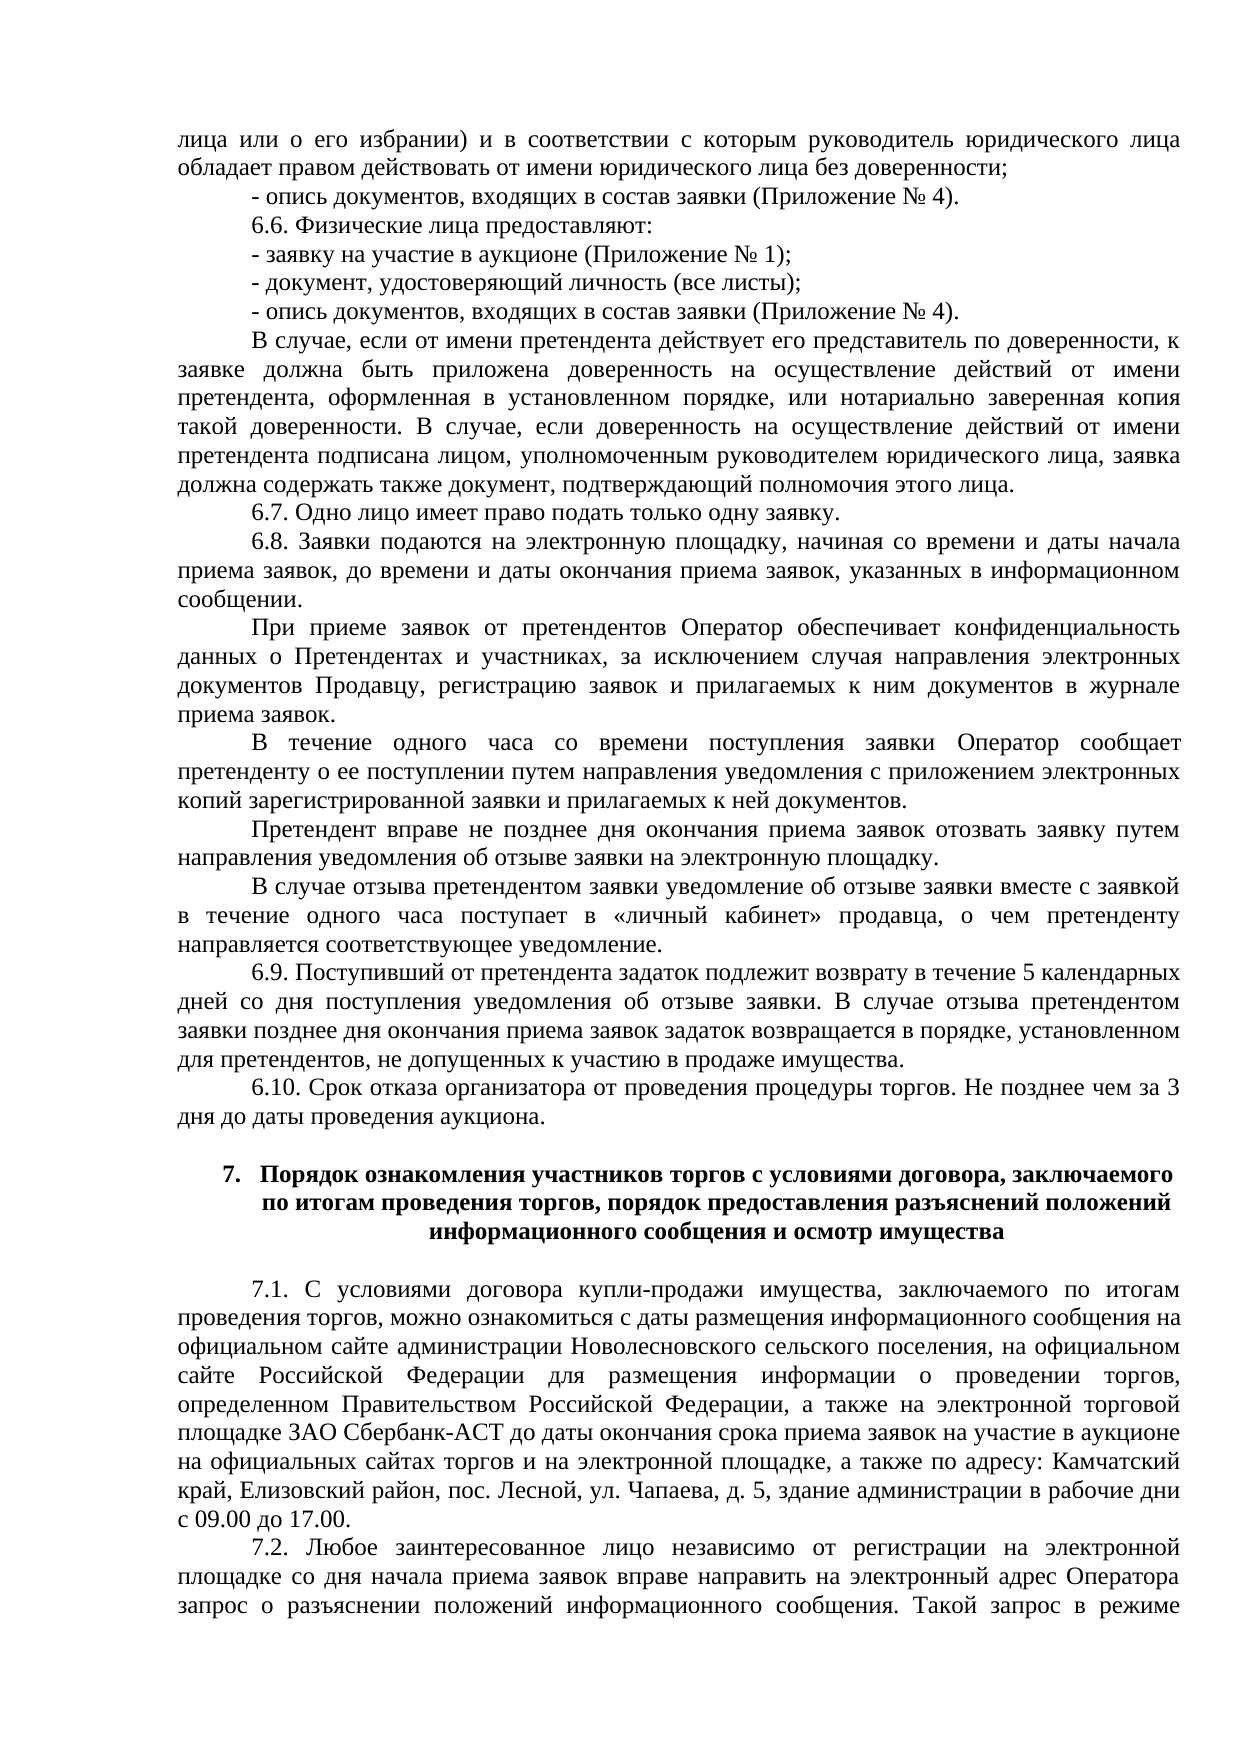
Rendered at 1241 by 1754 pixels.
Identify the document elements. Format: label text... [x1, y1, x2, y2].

text В течение одного часа со времени поступления заявки Оператор сообщает претенденту о ее поступлении путем направления уведомления с приложением электронных копий зарегистрированной заявки и прилагаемых к ней документов. [177, 727, 1181, 814]
text - опись документов, входящих в состав заявки (Приложение № 4). [177, 181, 1181, 210]
text 7.1. С условиями договора купли-продажи имущества, заключаемого по итогам проведения торгов, можно ознакомиться с даты размещения информационного сообщения на официальном сайте администрации Новолесновского сельского поселения, на официальном сайте Российской Федерации для размещения информации о проведении торгов, определенном Правительством Российской Федерации, а также на электронной торговой площадке ЗАО Сбербанк-АСТ до даты окончания срока приема заявок на участие в аукционе на официальных сайтах торгов и на электронной площадке, а также по адресу: Камчатский край, Елизовский район, пос. Лесной, ул. Чапаева, д. 5, здание администрации в рабочие дни с 09.00 до 17.00. [177, 1274, 1181, 1532]
text В случае отзыва претендентом заявки уведомление об отзыве заявки вместе с заявкой в течение одного часа поступает в «личный кабинет» продавца, о чем претенденту направляется соответствующее уведомление. [177, 871, 1181, 957]
text - документ, удостоверяющий личность (все листы); [177, 267, 1181, 296]
text 6.8. Заявки подаются на электронную площадку, начиная со времени и даты начала приема заявок, до времени и даты окончания приема заявок, указанных в информационном сообщении. [177, 526, 1181, 612]
text 6.10. Срок отказа организатора от проведения процедуры торгов. Не позднее чем за 3 дня до даты проведения аукциона. [177, 1072, 1181, 1130]
text 6.6. Физические лица предоставляют: [177, 210, 1181, 239]
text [177, 1532, 1181, 1619]
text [177, 124, 1181, 181]
text - заявку на участие в аукционе (Приложение № 1); [177, 239, 1181, 267]
text - опись документов, входящих в состав заявки (Приложение № 4). [177, 296, 1181, 325]
text В случае, если от имени претендента действует его представитель по доверенности, к заявке должна быть приложена доверенность на осуществление действий от имени претендента, оформленная в установленном порядке, или нотариально заверенная копия такой доверенности. В случае, если доверенность на осуществление действий от имени претендента подписана лицом, уполномоченным руководителем юридического лица, заявка должна содержать также документ, подтверждающий полномочия этого лица. [177, 325, 1181, 497]
text При приеме заявок от претендентов Оператор обеспечивает конфиденциальность данных о Претендентах и участниках, за исключением случая направления электронных документов Продавцу, регистрацию заявок и прилагаемых к ним документов в журнале приема заявок. [177, 612, 1181, 727]
text 6.7. Одно лицо имеет право подать только одну заявку. [177, 497, 1181, 526]
list Порядок ознакомления участников торгов с условиями договора, заключаемого по итогам проведения торгов, порядок предоставления разъяснений положений информационного сообщения и осмотр имущества [215, 1159, 1181, 1245]
text Претендент вправе не позднее дня окончания приема заявок отозвать заявку путем направления уведомления об отзыве заявки на электронную площадку. [177, 814, 1181, 871]
text 6.9. Поступивший от претендента задаток подлежит возврату в течение 5 календарных дней со дня поступления уведомления об отзыве заявки. В случае отзыва претендентом заявки позднее дня окончания приема заявок задаток возвращается в порядке, установленном для претендентов, не допущенных к участию в продаже имущества. [177, 957, 1181, 1072]
